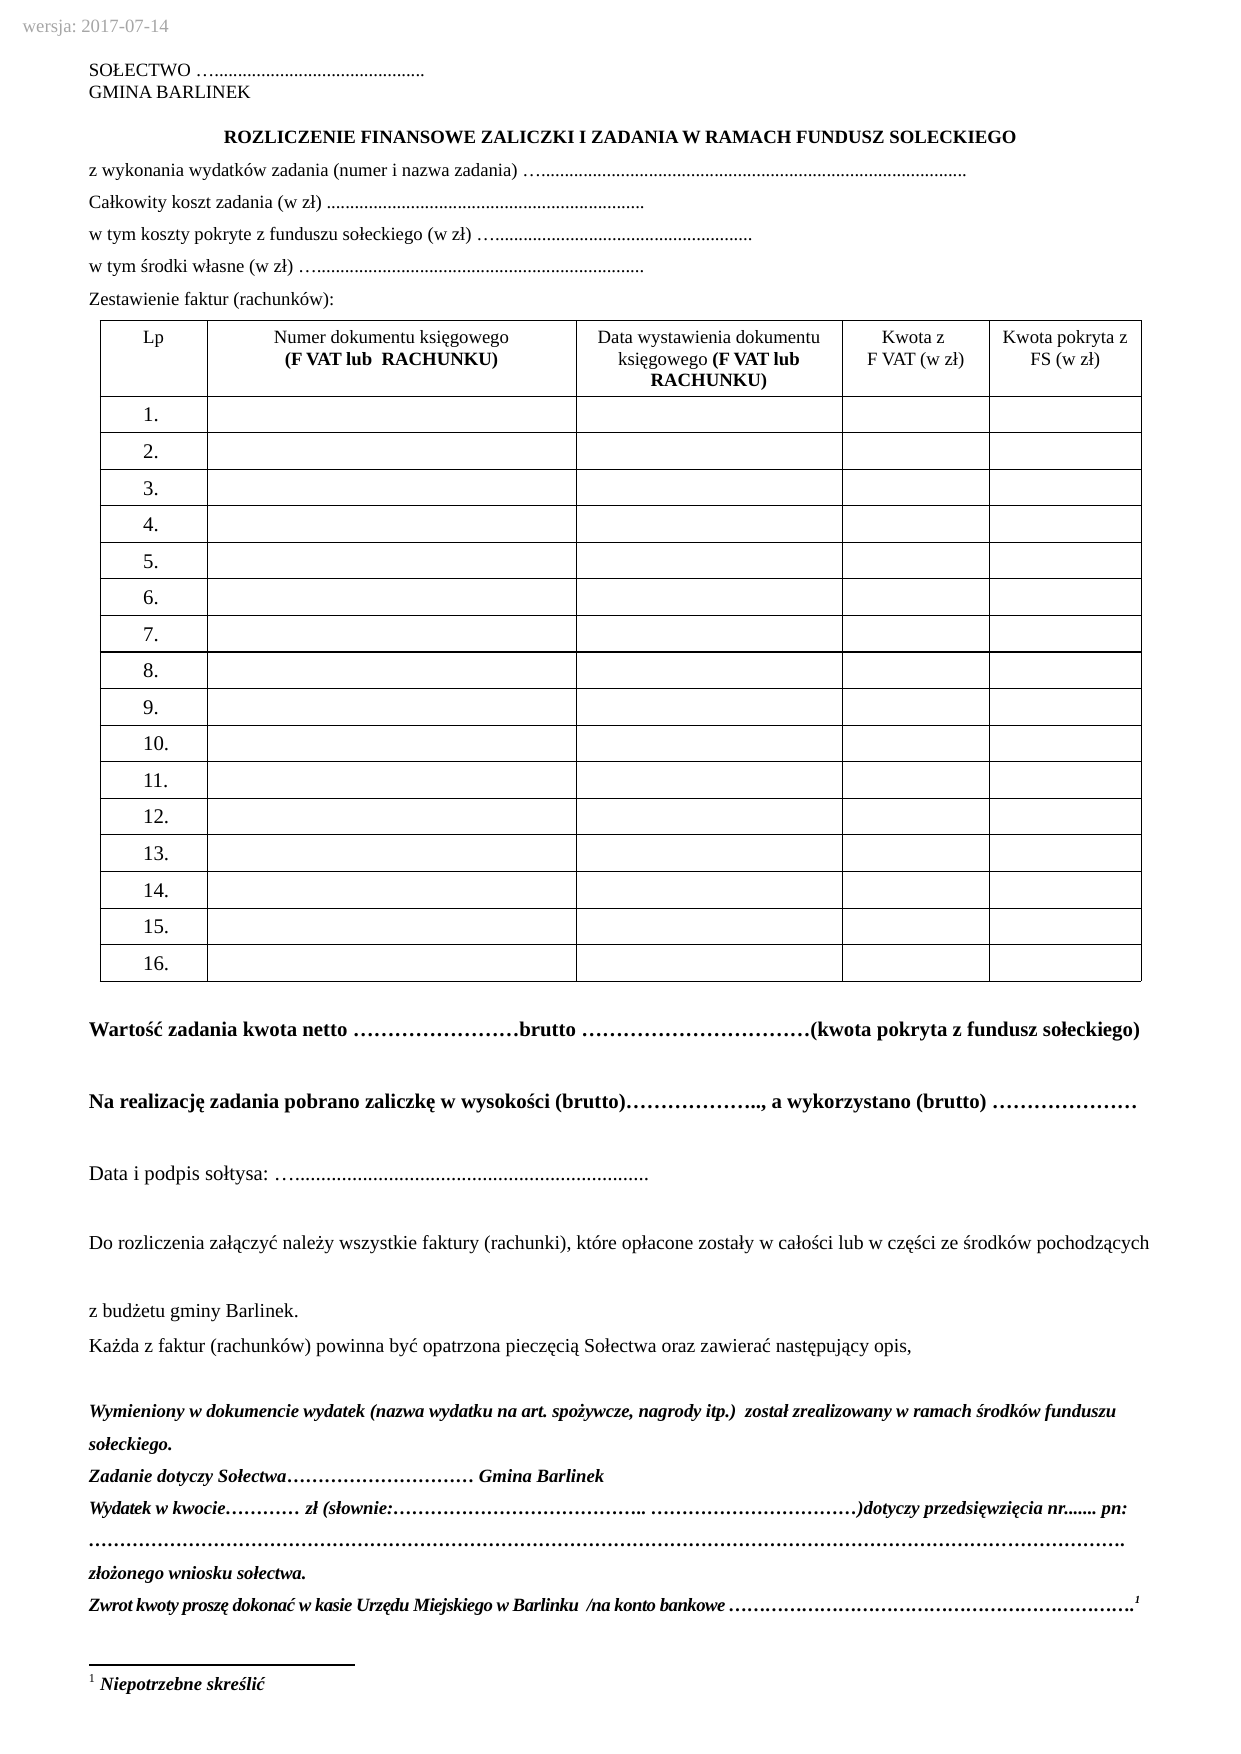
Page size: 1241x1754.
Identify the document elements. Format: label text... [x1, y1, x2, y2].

table_cell [990, 835, 1141, 871]
table_cell [990, 506, 1141, 542]
table_cell [990, 799, 1141, 834]
text Wydatek w kwocie………… zł (słownie:………………………………….. ……………………………)dotyczy przedsięwzięcia nr....... pn: …………………………………………………………………………………………………………………………………………………. [89, 1497, 1152, 1551]
subtitle ROZLICZENIE FINANSOWE ZALICZKI I ZADANIA W RAMACH FUNDUSZ SOLECKIEGO [89, 126, 1152, 148]
text Wymieniony w dokumencie wydatek (nazwa wydatku na art. spożywcze, nagrody itp.) został zrealizowany w ramach środków funduszu sołeckiego. [89, 1400, 1152, 1454]
table_cell [577, 799, 842, 834]
text Data i podpis sołtysa: ….................................................................... [89, 1161, 1152, 1185]
text Wartość zadania kwota netto ……………………brutto ……………………………(kwota pokryta z fundusz sołeckiego) [89, 1017, 1152, 1041]
table_cell [843, 872, 989, 907]
table_cell [101, 799, 207, 834]
table_cell [577, 616, 842, 651]
table_cell [577, 653, 842, 688]
table_cell [843, 835, 989, 871]
table_cell [843, 945, 989, 981]
table_cell [208, 397, 576, 432]
table_cell [990, 543, 1141, 578]
text Zwrot kwoty proszę dokonać w kasie Urzędu Miejskiego w Barlinku /na konto bankowe …………………………………………………………. [89, 1594, 1152, 1615]
table_cell [101, 506, 207, 542]
table_cell [843, 579, 989, 615]
table_header Lp [101, 321, 207, 396]
table_header Kwota pokryta z FS (w zł) [990, 321, 1141, 396]
table_cell [577, 872, 842, 907]
table_cell [577, 909, 842, 944]
table_cell [101, 433, 207, 469]
table_cell [208, 433, 576, 469]
table_cell [208, 835, 576, 871]
table_cell [990, 726, 1141, 761]
table_cell [208, 945, 576, 981]
table_cell [990, 433, 1141, 469]
table_cell [208, 799, 576, 834]
table_cell [577, 397, 842, 432]
text Do rozliczenia załączyć należy wszystkie faktury (rachunki), które opłacone zostały w całości lub w części ze środków pochodzących z budżetu gminy Barlinek. [89, 1231, 1152, 1322]
table_cell [990, 397, 1141, 432]
table_cell [843, 799, 989, 834]
table_cell [208, 653, 576, 688]
table_cell [101, 909, 207, 944]
table_cell [843, 909, 989, 944]
table_cell [208, 579, 576, 615]
table_cell [101, 616, 207, 651]
table_cell [990, 616, 1141, 651]
table_cell [101, 653, 207, 688]
table_cell [990, 945, 1141, 981]
table_header Kwota z F VAT (w zł) [843, 321, 989, 396]
table_cell [577, 470, 842, 505]
table_cell [990, 872, 1141, 907]
table_cell [577, 835, 842, 871]
text w tym koszty pokryte z funduszu sołeckiego (w zł) …....................................................... [89, 223, 1152, 245]
table_cell [577, 579, 842, 615]
table_cell [843, 653, 989, 688]
table_cell [101, 470, 207, 505]
table_cell [990, 653, 1141, 688]
table_cell [843, 397, 989, 432]
table_cell [208, 726, 576, 761]
table_cell [208, 872, 576, 907]
text Na realizację zadania pobrano zaliczkę w wysokości (brutto)……………….., a wykorzystano (brutto) ………………… [89, 1089, 1152, 1113]
table_cell [101, 872, 207, 907]
table_cell [101, 579, 207, 615]
table_cell [843, 470, 989, 505]
table_cell [101, 726, 207, 761]
table_cell [990, 579, 1141, 615]
table_cell [577, 433, 842, 469]
table_cell [577, 689, 842, 724]
table_cell [577, 506, 842, 542]
table_cell [101, 689, 207, 724]
table_cell [990, 909, 1141, 944]
text Zadanie dotyczy Sołectwa………………………… Gmina Barlinek [89, 1465, 1152, 1486]
table_cell [843, 689, 989, 724]
table_cell [843, 726, 989, 761]
table_header Data wystawienia dokumentu księgowego (F VAT lub RACHUNKU) [577, 321, 842, 396]
text GMINA BARLINEK [89, 81, 1152, 102]
table_header Numer dokumentu księgowego (F VAT lub RACHUNKU) [208, 321, 576, 396]
table_cell [843, 543, 989, 578]
table_cell [101, 397, 207, 432]
table_cell [208, 762, 576, 798]
table_cell [208, 543, 576, 578]
table_cell [843, 506, 989, 542]
table_cell [577, 726, 842, 761]
text Całkowity koszt zadania (w zł) .................................................................... [89, 191, 1152, 212]
table_cell [843, 762, 989, 798]
table_cell [101, 762, 207, 798]
table_cell [208, 616, 576, 651]
table_cell [101, 835, 207, 871]
table_cell [208, 689, 576, 724]
text Zestawienie faktur (rachunków): [89, 288, 1152, 309]
text Każda z faktur (rachunków) powinna być opatrzona pieczęcią Sołectwa oraz zawierać następujący opis, [89, 1334, 1152, 1356]
table_cell [101, 945, 207, 981]
table_cell [990, 689, 1141, 724]
table_cell [990, 470, 1141, 505]
subtitle z wykonania wydatków zadania (numer i nazwa zadania) …........................................................................................... [89, 158, 1152, 180]
text SOŁECTWO …............................................. [89, 59, 1152, 81]
table_cell [577, 762, 842, 798]
text złożonego wniosku sołectwa. [89, 1562, 1152, 1583]
table_cell [208, 470, 576, 505]
table_cell [990, 762, 1141, 798]
table_cell [101, 543, 207, 578]
table_cell [843, 433, 989, 469]
table_cell [843, 616, 989, 651]
table_cell [577, 543, 842, 578]
table_cell [208, 909, 576, 944]
text w tym środki własne (w zł) …...................................................................... [89, 255, 1152, 277]
table_cell [208, 506, 576, 542]
table_cell [577, 945, 842, 981]
